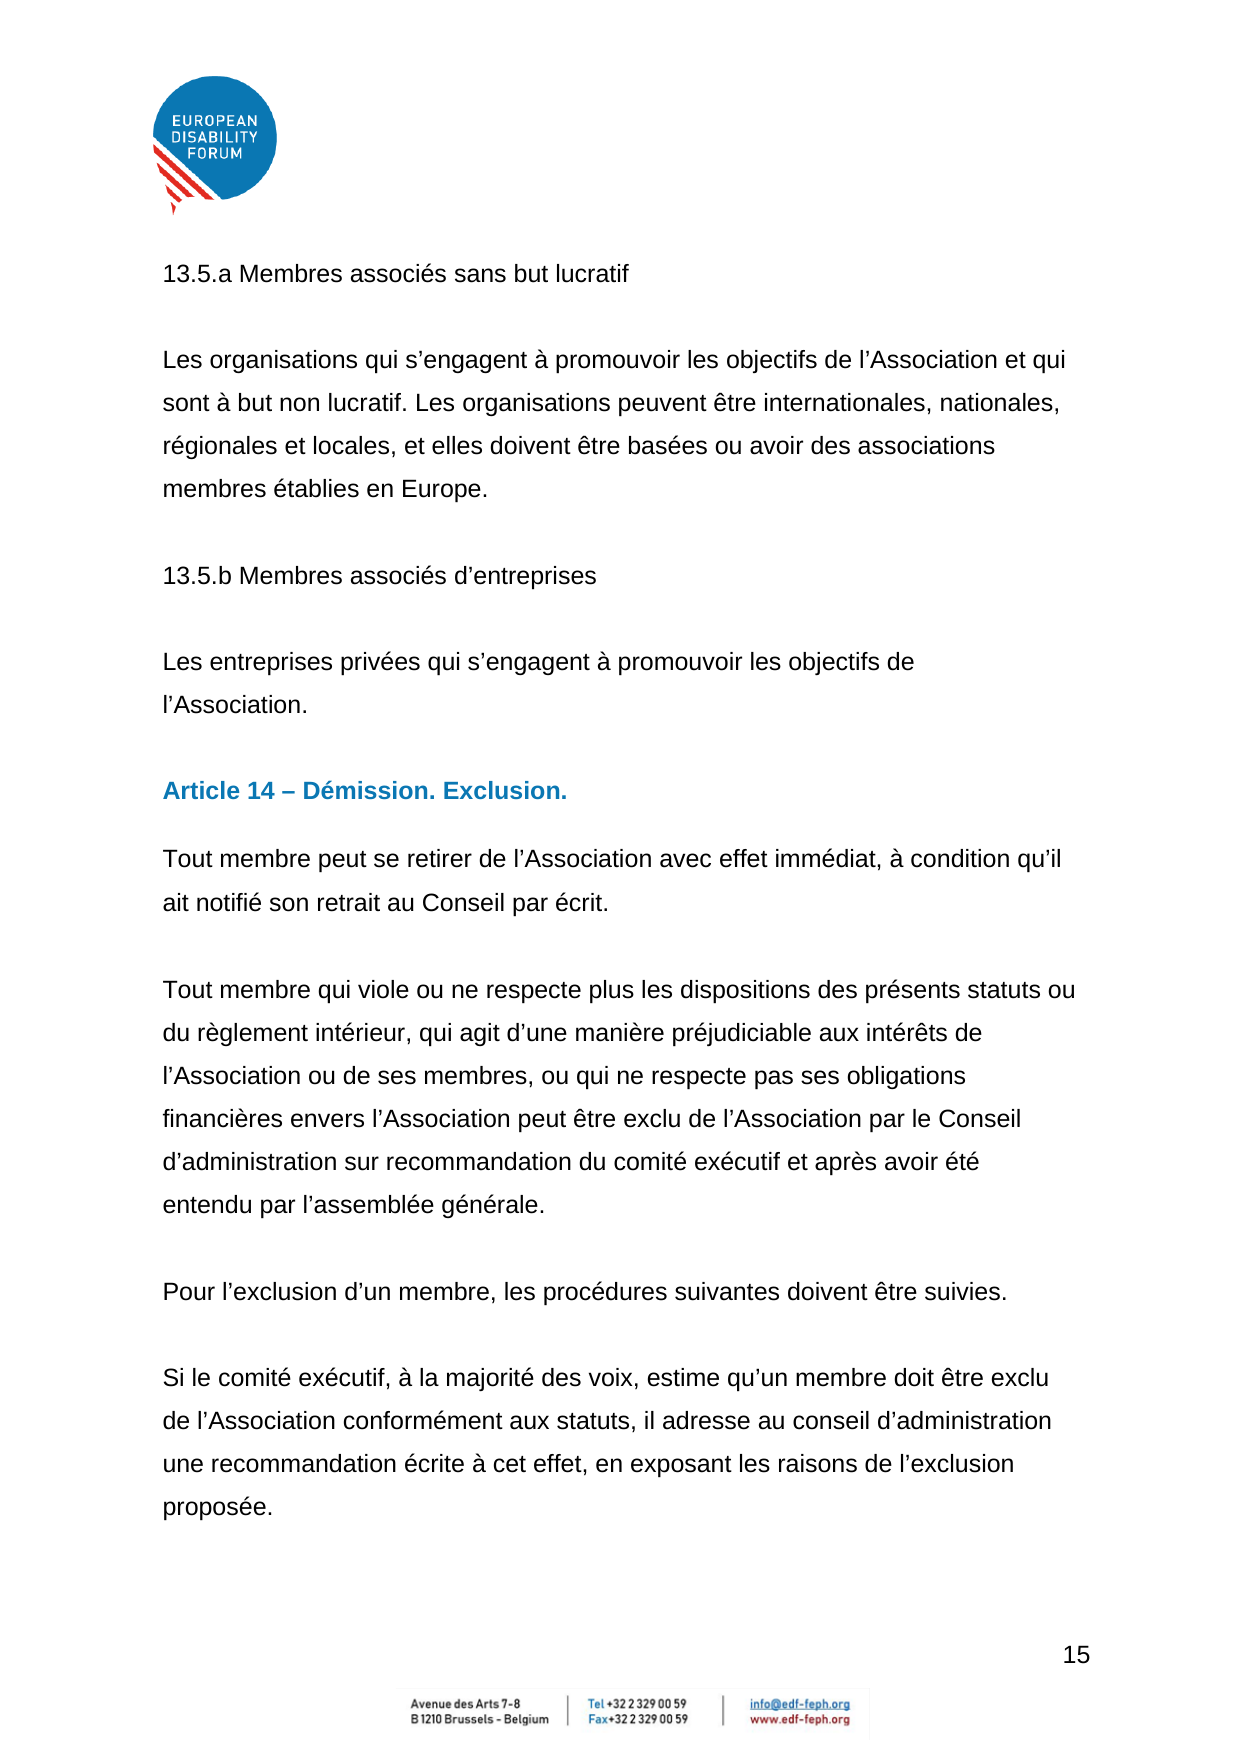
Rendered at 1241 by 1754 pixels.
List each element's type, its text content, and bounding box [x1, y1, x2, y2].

text Tout membre qui viole ou ne respecte plus les dispositions des présents statuts ou du règlement intérieur, qui agit d’une manière préjudiciable aux intérêts de l’Association ou de ses membres, ou qui ne respecte pas ses obligations financières envers l’Association peut être exclu de l’Association par le Conseil d’administration sur recommandation du comité exécutif et après avoir été entendu par l’assemblée générale. [162, 975, 1078, 1219]
text Pour l’exclusion d’un membre, les procédures suivantes doivent être suivies. [162, 1277, 1078, 1305]
picture [150, 73, 279, 216]
text Si le comité exécutif, à la majorité des voix, estime qu’un membre doit être exclu de l’Association conformément aux statuts, il adresse au conseil d’administration une recommandation écrite à cet effet, en exposant les raisons de l’exclusion proposée. [162, 1363, 1078, 1521]
text Article 14 – Démission. Exclusion. [162, 776, 949, 805]
list 13.5.a Membres associés sans but lucratif [162, 259, 1090, 288]
list 13.5.b Membres associés d’entreprises [162, 561, 1090, 589]
text Tout membre peut se retirer de l’Association avec effet immédiat, à condition qu’il ait notifié son retrait au Conseil par écrit. [162, 844, 1078, 916]
text Les entreprises privées qui s’engagent à promouvoir les objectifs de l’Association. [162, 647, 949, 719]
picture [395, 1687, 871, 1740]
text Les organisations qui s’engagent à promouvoir les objectifs de l’Association et qui sont à but non lucratif. Les organisations peuvent être internationales, nationales, régionales et locales, et elles doivent être basées ou avoir des associations membres établies en Europe. [162, 345, 1079, 503]
